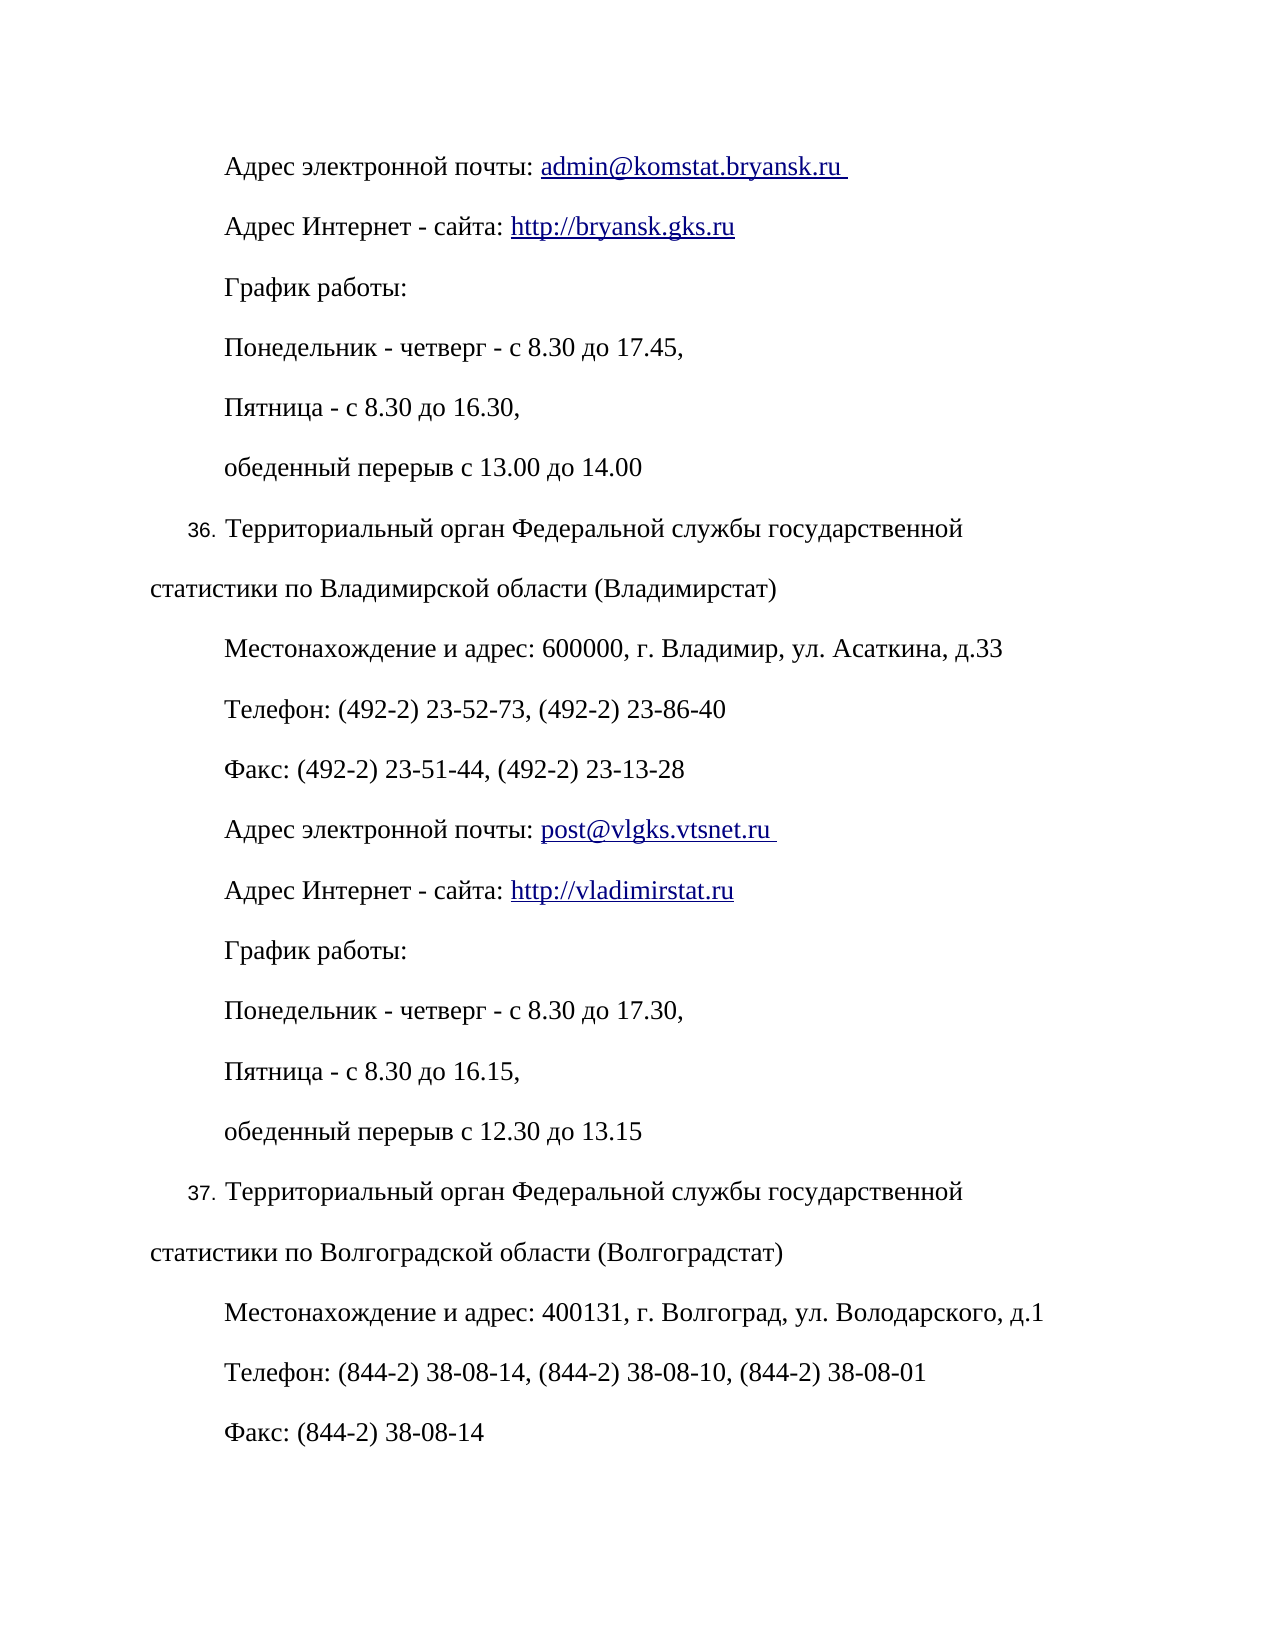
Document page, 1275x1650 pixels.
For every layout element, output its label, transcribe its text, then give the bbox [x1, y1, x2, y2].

text Адрес Интернет - сайта: http://vladimirstat.ru [150, 874, 1125, 905]
text Телефон: (492-2) 23-52-73, (492-2) 23-86-40 [150, 693, 1125, 724]
text обеденный перерыв с 12.30 до 13.15 [150, 1115, 1125, 1146]
text Местонахождение и адрес: 600000, г. Владимир, ул. Асаткина, д.33 [150, 632, 1125, 664]
list Территориальный орган Федеральной службы государственной [187, 512, 1125, 543]
text Адрес электронной почты: post@vlgks.vtsnet.ru [150, 813, 1125, 844]
text Местонахождение и адрес: 400131, г. Волгоград, ул. Володарского, д.1 [150, 1296, 1125, 1327]
text Факс: (844-2) 38-08-14 [150, 1417, 1125, 1448]
text Факс: (492-2) 23-51-44, (492-2) 23-13-28 [150, 753, 1125, 784]
list Территориальный орган Федеральной службы государственной [187, 1175, 1125, 1206]
text статистики по Владимирской области (Владимирстат) [150, 572, 1125, 603]
text Понедельник - четверг - с 8.30 до 17.30, [150, 994, 1125, 1026]
text Понедельник - четверг - с 8.30 до 17.45, [150, 331, 1125, 362]
text График работы: [150, 271, 1125, 302]
text Адрес Интернет - сайта: http://bryansk.gks.ru [150, 210, 1125, 241]
text Адрес электронной почты: admin@komstat.bryansk.ru [150, 150, 1125, 181]
text Пятница - с 8.30 до 16.30, [150, 391, 1125, 422]
text статистики по Волгоградской области (Волгоградстат) [150, 1236, 1125, 1267]
text Пятница - с 8.30 до 16.15, [150, 1055, 1125, 1086]
text Телефон: (844-2) 38-08-14, (844-2) 38-08-10, (844-2) 38-08-01 [150, 1356, 1125, 1387]
text График работы: [150, 934, 1125, 965]
text обеденный перерыв с 13.00 до 14.00 [150, 452, 1125, 483]
